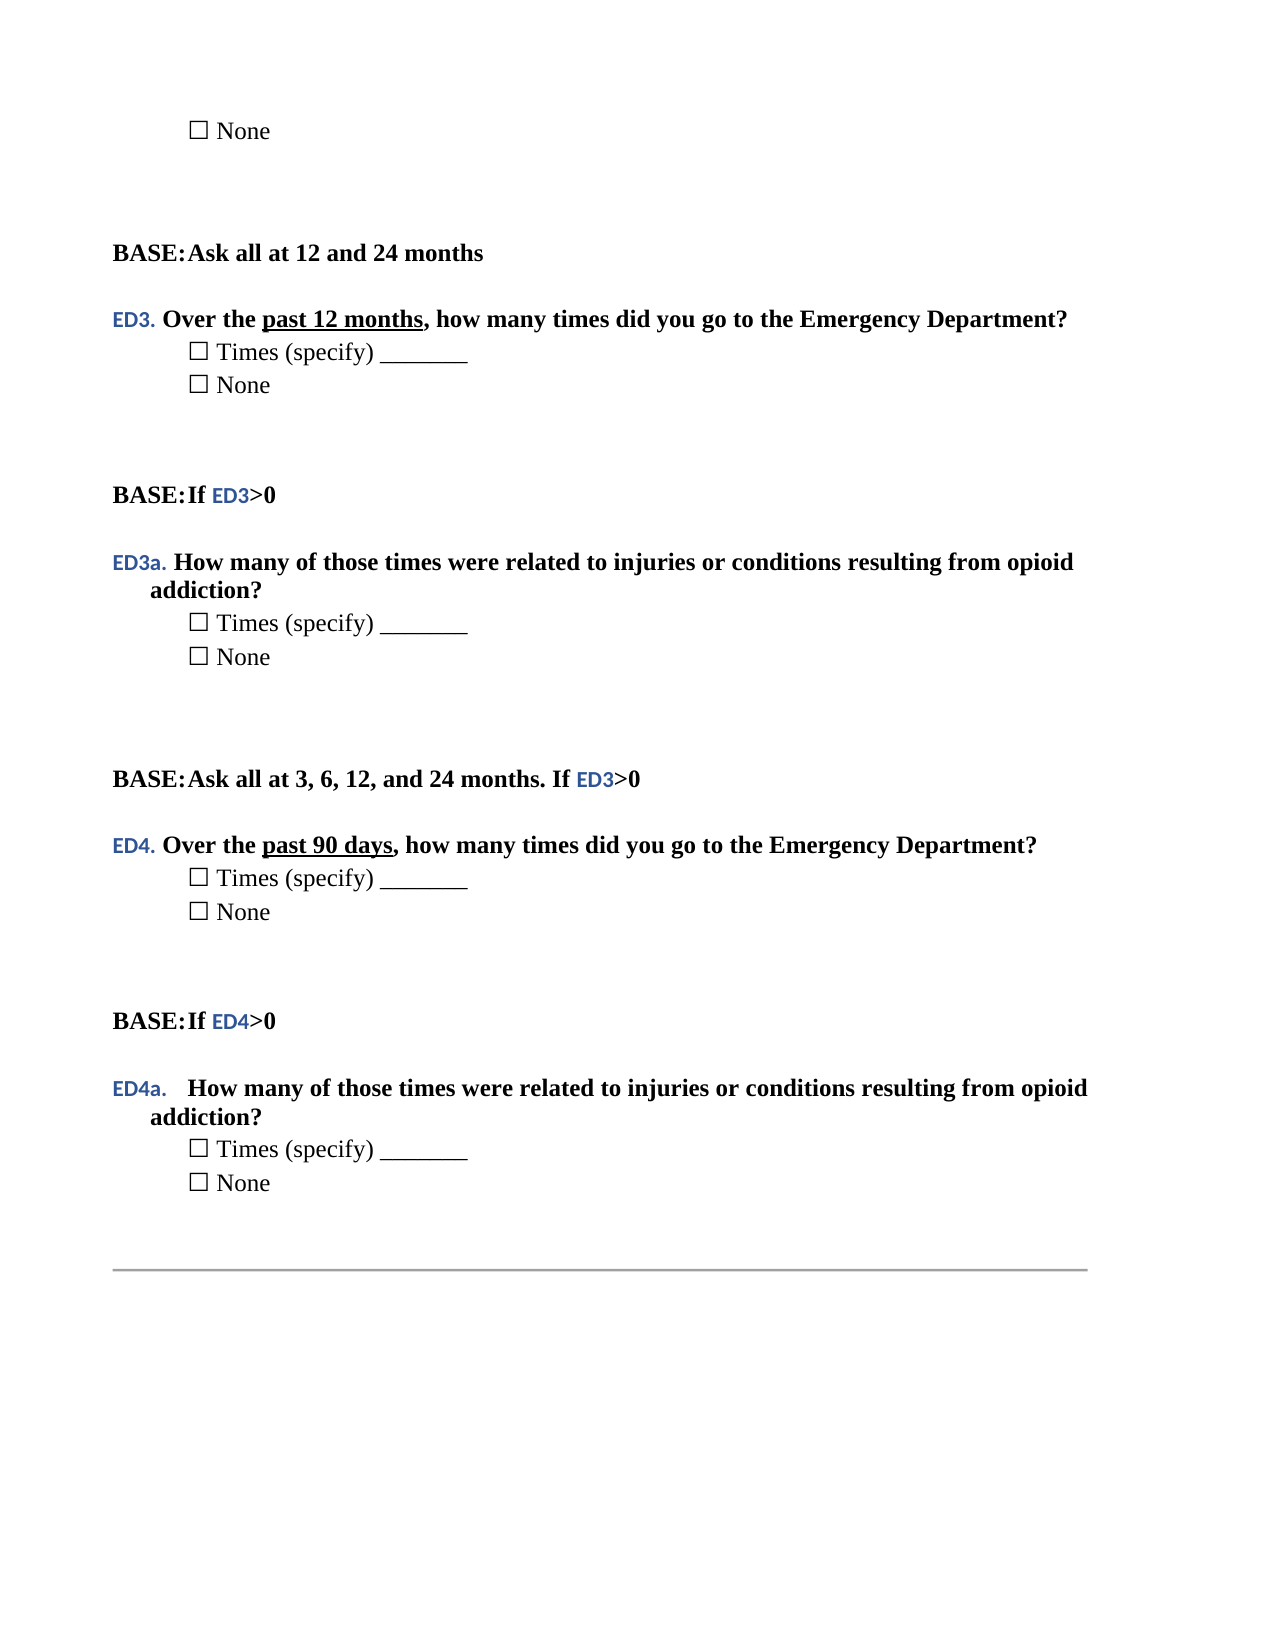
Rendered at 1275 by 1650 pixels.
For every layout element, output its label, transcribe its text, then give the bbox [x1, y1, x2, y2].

text ED4. Over the past 90 days, how many times did you go to the Emergency Department? [112, 830, 1162, 859]
subtitle BASE: If ED4>0 [112, 1006, 1162, 1035]
subtitle BASE: Ask all at 3, 6, 12, and 24 months. If ED3>0 [112, 764, 1162, 793]
text ED3. Over the past 12 months, how many times did you go to the Emergency Department? [112, 304, 1162, 333]
text ☐ Times (specify) _______ [150, 859, 1162, 893]
text ☐ Times (specify) _______ [150, 1131, 1162, 1165]
text ☐ None [187, 638, 1162, 672]
text ☐ None [187, 1165, 1162, 1199]
text ☐ None [187, 112, 1162, 147]
text ☐ None [187, 893, 1162, 927]
text ED3a. How many of those times were related to injuries or conditions resulting from opioid addiction? [112, 547, 1162, 604]
text ☐ None [187, 367, 1162, 401]
subtitle BASE: If ED3>0 [112, 480, 1162, 509]
text ☐ Times (specify) _______ [150, 333, 1162, 367]
text ☐ Times (specify) _______ [150, 604, 1162, 638]
text ED4a. How many of those times were related to injuries or conditions resulting from opioid addiction? [112, 1073, 1162, 1131]
subtitle BASE: Ask all at 12 and 24 months [112, 238, 1162, 267]
